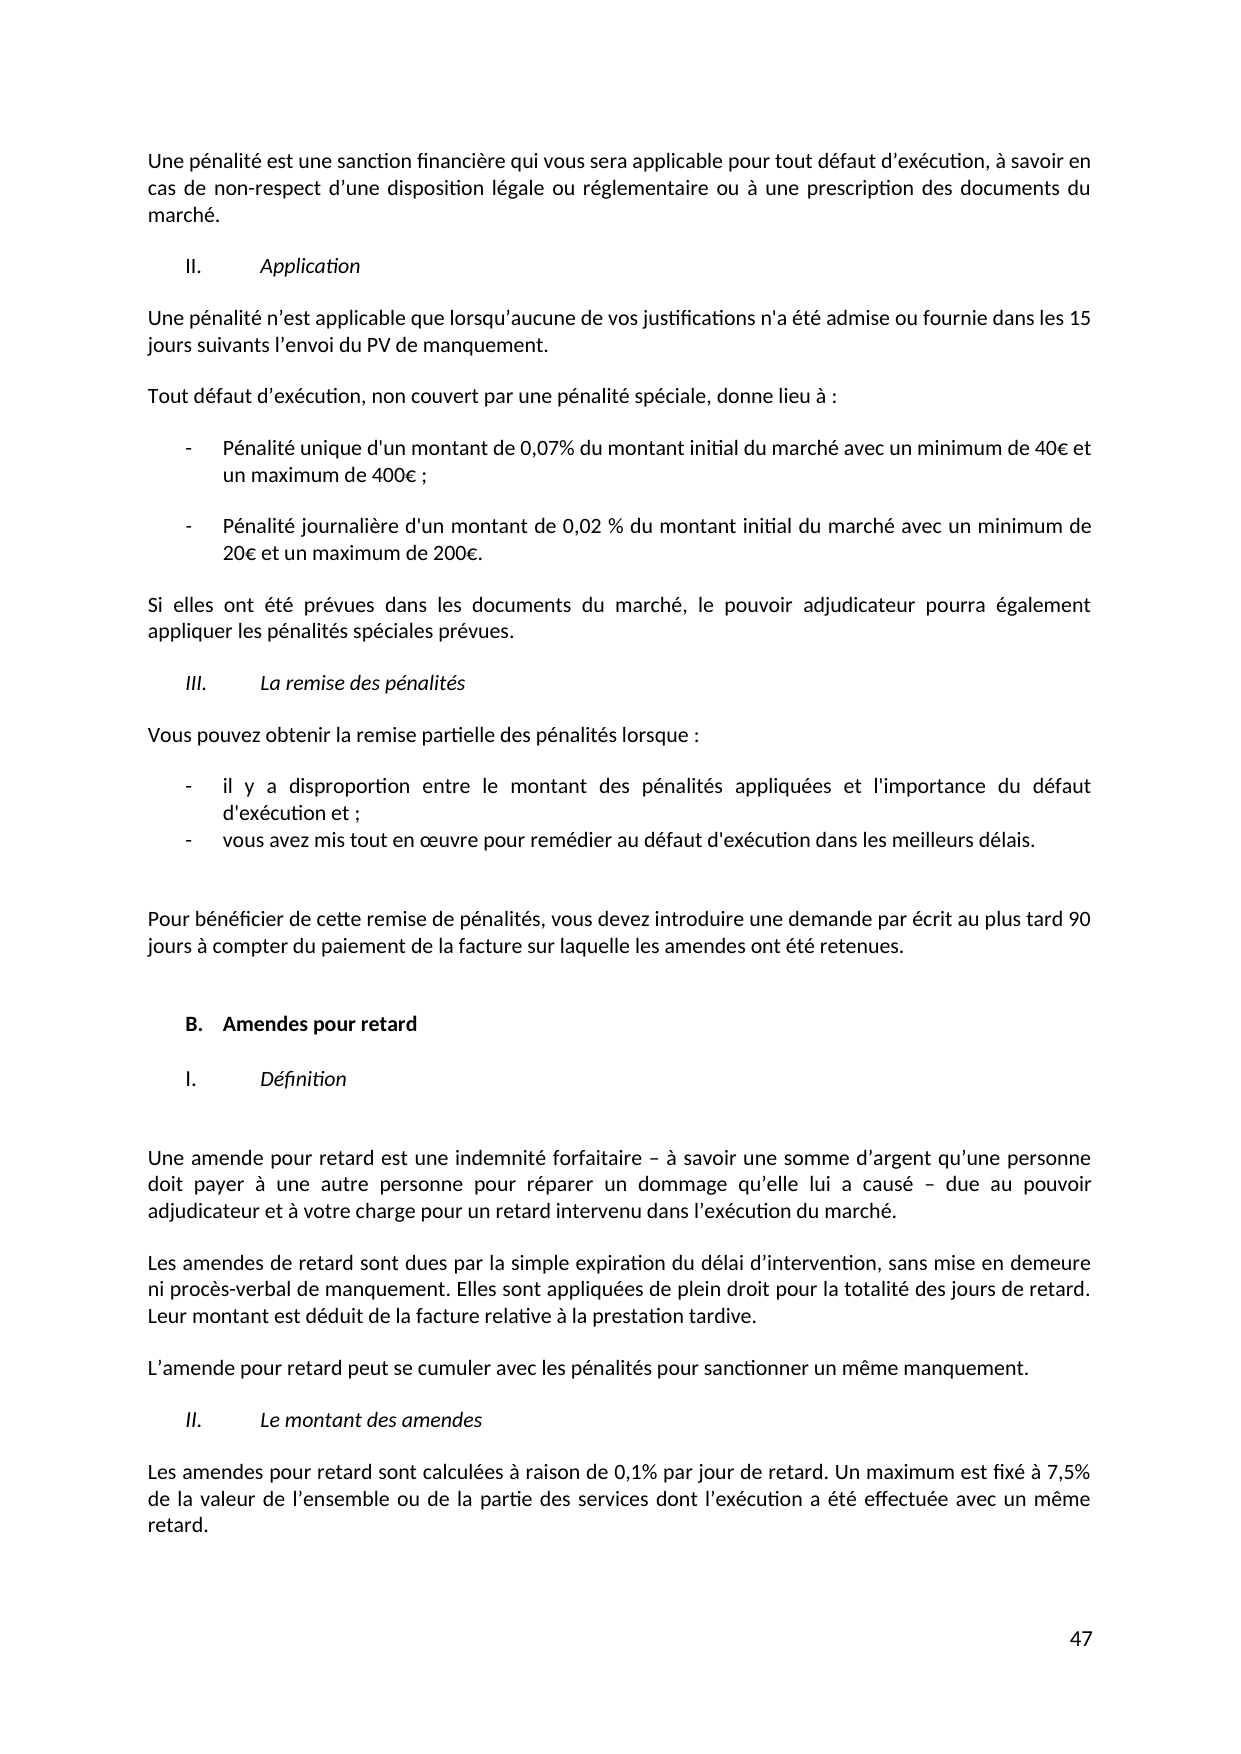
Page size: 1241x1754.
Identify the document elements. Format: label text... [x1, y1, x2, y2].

list Application [185, 253, 1093, 279]
list Définition [185, 1064, 1093, 1092]
text Pour bénéficier de cette remise de pénalités, vous devez introduire une demande par écrit au plus tard 90 jours à compter du paiement de la facture sur laquelle les amendes ont été retenues. [148, 906, 1093, 959]
text L’amende pour retard peut se cumuler avec les pénalités pour sanctionner un même manquement. [148, 1354, 1093, 1380]
text Les amendes de retard sont dues par la simple expiration du délai d’intervention, sans mise en demeure ni procès-verbal de manquement. Elles sont appliquées de plein droit pour la totalité des jours de retard. Leur montant est déduit de la facture relative à la prestation tardive. [148, 1249, 1093, 1329]
list il y a disproportion entre le montant des pénalités appliquées et l'importance du défaut d'exécution et ; [185, 773, 1093, 826]
list Pénalité unique d'un montant de 0,07% du montant initial du marché avec un minimum de 40€ et un maximum de 400€ ; [185, 434, 1093, 488]
text Si elles ont été prévues dans les documents du marché, le pouvoir adjudicateur pourra également appliquer les pénalités spéciales prévues. [148, 591, 1093, 644]
list vous avez mis tout en œuvre pour remédier au défaut d'exécution dans les meilleurs délais. [185, 826, 1093, 853]
list La remise des pénalités [185, 669, 1093, 696]
list Pénalité journalière d'un montant de 0,02 % du montant initial du marché avec un minimum de 20€ et un maximum de 200€. [185, 513, 1093, 566]
text Vous pouvez obtenir la remise partielle des pénalités lorsque : [148, 721, 1093, 748]
text Une pénalité est une sanction financière qui vous sera applicable pour tout défaut d’exécution, à savoir en cas de non-respect d’une disposition légale ou réglementaire ou à une prescription des documents du marché. [148, 148, 1093, 228]
text Une pénalité n’est applicable que lorsqu’aucune de vos justifications n'a été admise ou fournie dans les 15 jours suivants l’envoi du PV de manquement. [148, 304, 1093, 358]
text Une amende pour retard est une indemnité forfaitaire – à savoir une somme d’argent qu’une personne doit payer à une autre personne pour réparer un dommage qu’elle lui a causé – due au pouvoir adjudicateur et à votre charge pour un retard intervenu dans l’exécution du marché. [148, 1144, 1093, 1224]
text Tout défaut d’exécution, non couvert par une pénalité spéciale, donne lieu à : [148, 383, 1093, 409]
list Amendes pour retard [185, 1011, 1093, 1037]
text Les amendes pour retard sont calculées à raison de 0,1% par jour de retard. Un maximum est fixé à 7,5% de la valeur de l’ensemble ou de la partie des services dont l’exécution a été effectuée avec un même retard. [148, 1458, 1093, 1538]
list Le montant des amendes [185, 1405, 1093, 1433]
